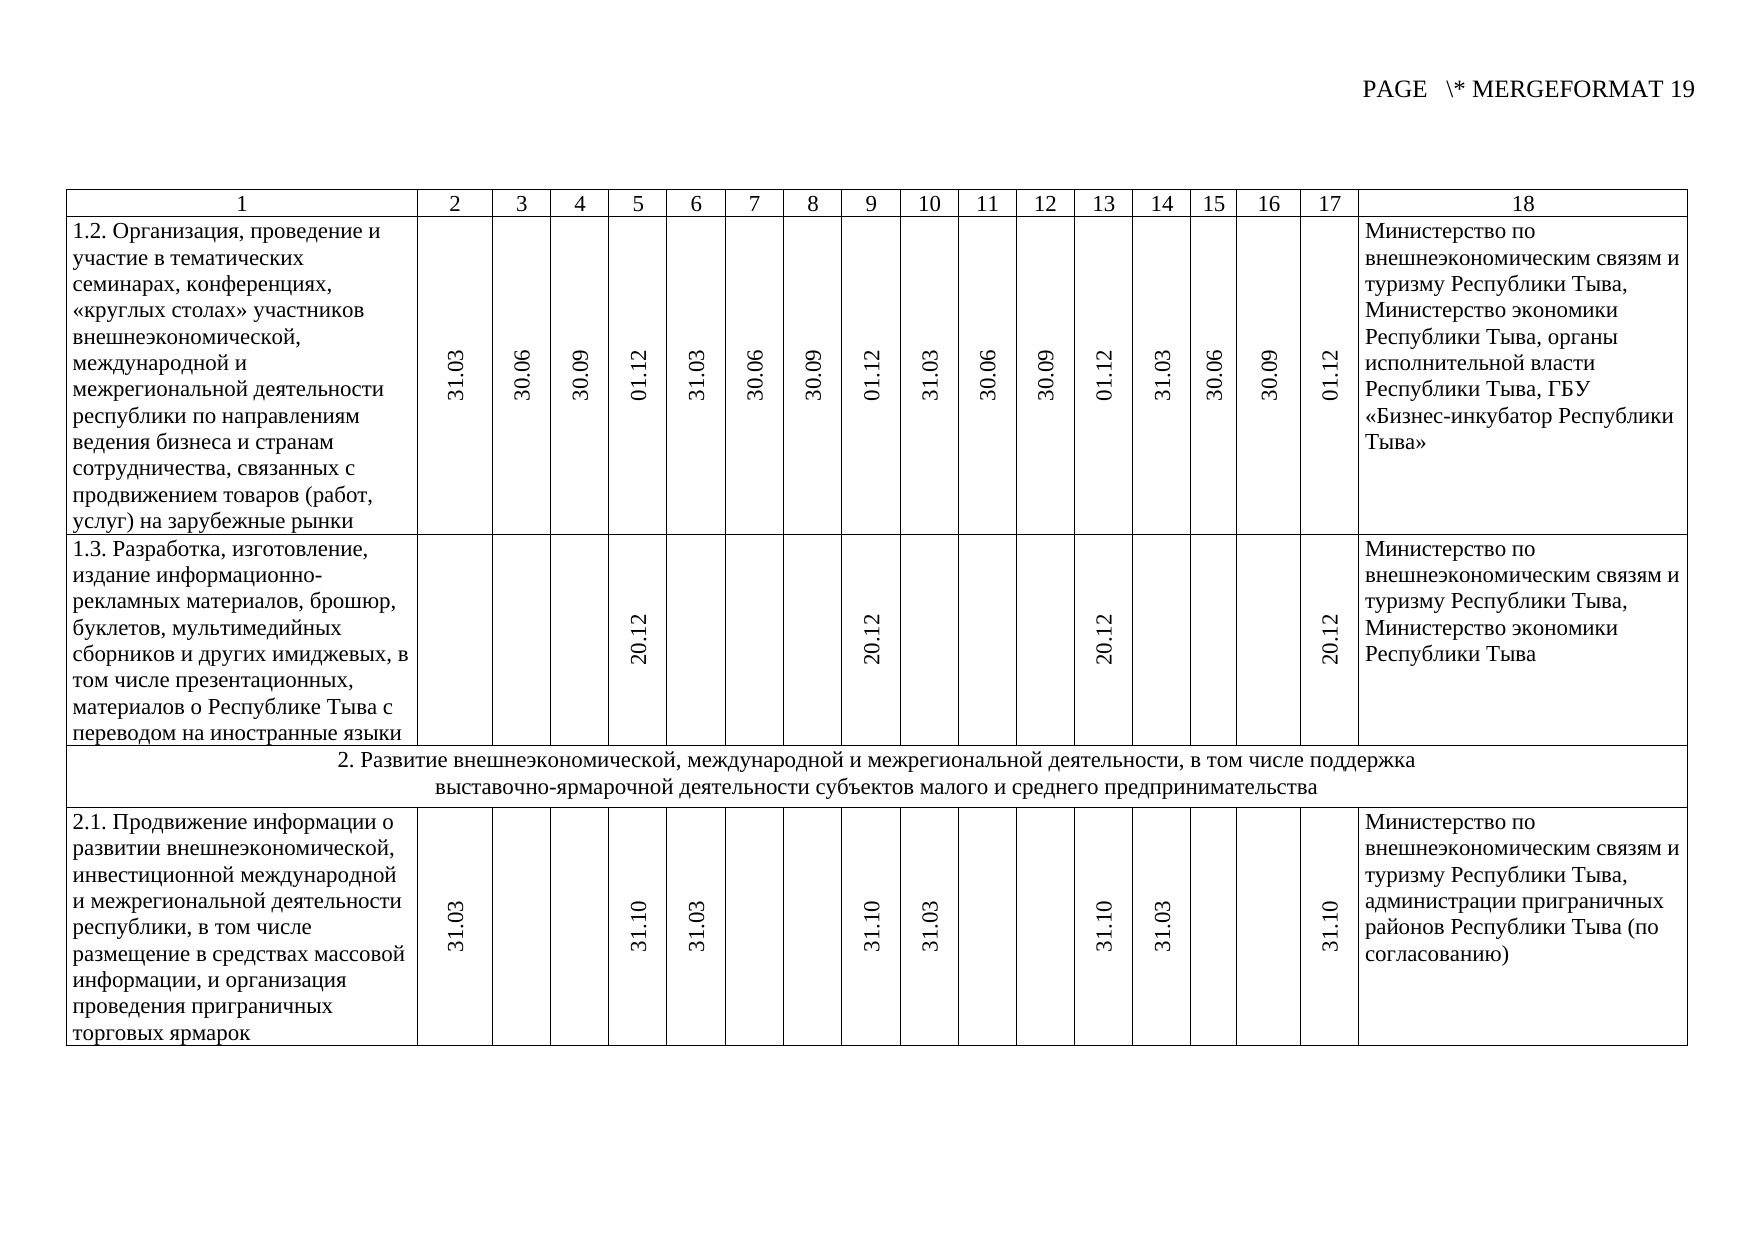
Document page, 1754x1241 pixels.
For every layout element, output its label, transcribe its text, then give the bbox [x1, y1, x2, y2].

table_cell 30.06 [493, 217, 550, 533]
table_cell [1133, 535, 1190, 745]
table_cell 31.03 [418, 808, 492, 1045]
table_cell 31.10 [609, 808, 666, 1045]
table_header 12 [1017, 190, 1074, 216]
table_cell 01.12 [1301, 217, 1358, 533]
table_cell Министерство по внешнеэкономическим связям и туризму Республики Тыва, Министерство экономики Республики Тыва [1359, 535, 1687, 745]
table_header 13 [1075, 190, 1132, 216]
table_cell 30.06 [1191, 217, 1236, 533]
table_cell 31.03 [901, 217, 958, 533]
table_header 15 [1191, 190, 1236, 216]
table_cell [1191, 808, 1236, 1045]
table_header 14 [1133, 190, 1190, 216]
table_header 6 [667, 190, 725, 216]
table_header 7 [726, 190, 783, 216]
table_cell 31.03 [667, 808, 725, 1045]
table_cell 31.10 [1301, 808, 1358, 1045]
table_cell 31.03 [667, 217, 725, 533]
table_cell 30.06 [959, 217, 1016, 533]
table_header 9 [842, 190, 900, 216]
table_cell [784, 808, 841, 1045]
table_header 10 [901, 190, 958, 216]
table_cell 30.09 [551, 217, 608, 533]
table_cell [667, 535, 725, 745]
table_header 5 [609, 190, 666, 216]
table_cell 31.03 [418, 217, 492, 533]
table_cell 30.09 [784, 217, 841, 533]
table_cell 2.1. Продвижение информации о развитии внешнеэкономической, инвестиционной международной и межрегиональной деятельности республики, в том числе размещение в средствах массовой информации, и организация проведения приграничных торговых ярмарок [67, 808, 417, 1045]
table_cell [1237, 535, 1300, 745]
table_header 11 [959, 190, 1016, 216]
table_cell 30.09 [1237, 217, 1300, 533]
table_cell 31.10 [1075, 808, 1132, 1045]
table_header 17 [1301, 190, 1358, 216]
table_cell 1.3. Разработка, изготовление, издание информационно-рекламных материалов, брошюр, буклетов, мультимедийных сборников и других имиджевых, в том числе презентационных, материалов о Республике Тыва с переводом на иностранные языки [67, 535, 417, 745]
table_header 3 [493, 190, 550, 216]
table_header 4 [551, 190, 608, 216]
table_cell 01.12 [842, 217, 900, 533]
table_cell [1017, 808, 1074, 1045]
table_header 1 [67, 190, 417, 216]
table_cell [1017, 535, 1074, 745]
table_cell 20.12 [609, 535, 666, 745]
table_header 2 [418, 190, 492, 216]
table_cell [1191, 535, 1236, 745]
table_cell 20.12 [1075, 535, 1132, 745]
table_cell [493, 535, 550, 745]
table_cell 20.12 [1301, 535, 1358, 745]
table_cell 31.03 [901, 808, 958, 1045]
table_cell 30.09 [1017, 217, 1074, 533]
table_cell 20.12 [842, 535, 900, 745]
table_cell [726, 808, 783, 1045]
table_cell [418, 535, 492, 745]
table_cell [959, 535, 1016, 745]
table_cell 30.06 [726, 217, 783, 533]
table_cell [551, 808, 608, 1045]
table_cell [551, 535, 608, 745]
table_cell 01.12 [609, 217, 666, 533]
table_cell 1.2. Организация, проведение и участие в тематических семинарах, конференциях, «круглых столах» участников внешнеэкономической, международной и межрегиональной деятельности республики по направлениям ведения бизнеса и странам сотрудничества, связанных с продвижением товаров (работ, услуг) на зарубежные рынки [67, 217, 417, 533]
table_cell [784, 535, 841, 745]
table_cell [726, 535, 783, 745]
table_cell [1237, 808, 1300, 1045]
table_header 16 [1237, 190, 1300, 216]
table_cell [493, 808, 550, 1045]
table_cell Министерство по внешнеэкономическим связям и туризму Республики Тыва, Министерство экономики Республики Тыва, органы исполнительной власти Республики Тыва, ГБУ «Бизнес-инкубатор Республики Тыва» [1359, 217, 1687, 533]
table_cell [959, 808, 1016, 1045]
table_cell 01.12 [1075, 217, 1132, 533]
table_cell [901, 535, 958, 745]
table_cell 31.03 [1133, 217, 1190, 533]
table_cell 31.10 [842, 808, 900, 1045]
table_header 18 [1359, 190, 1687, 216]
table_header 8 [784, 190, 841, 216]
table_cell 2. Развитие внешнеэкономической, международной и межрегиональной деятельности, в том числе поддержка выставочно-ярмарочной деятельности субъектов малого и среднего предпринимательства [67, 746, 1687, 807]
table_cell 31.03 [1133, 808, 1190, 1045]
table_cell Министерство по внешнеэкономическим связям и туризму Республики Тыва, администрации приграничных районов Республики Тыва (по согласованию) [1359, 808, 1687, 1045]
